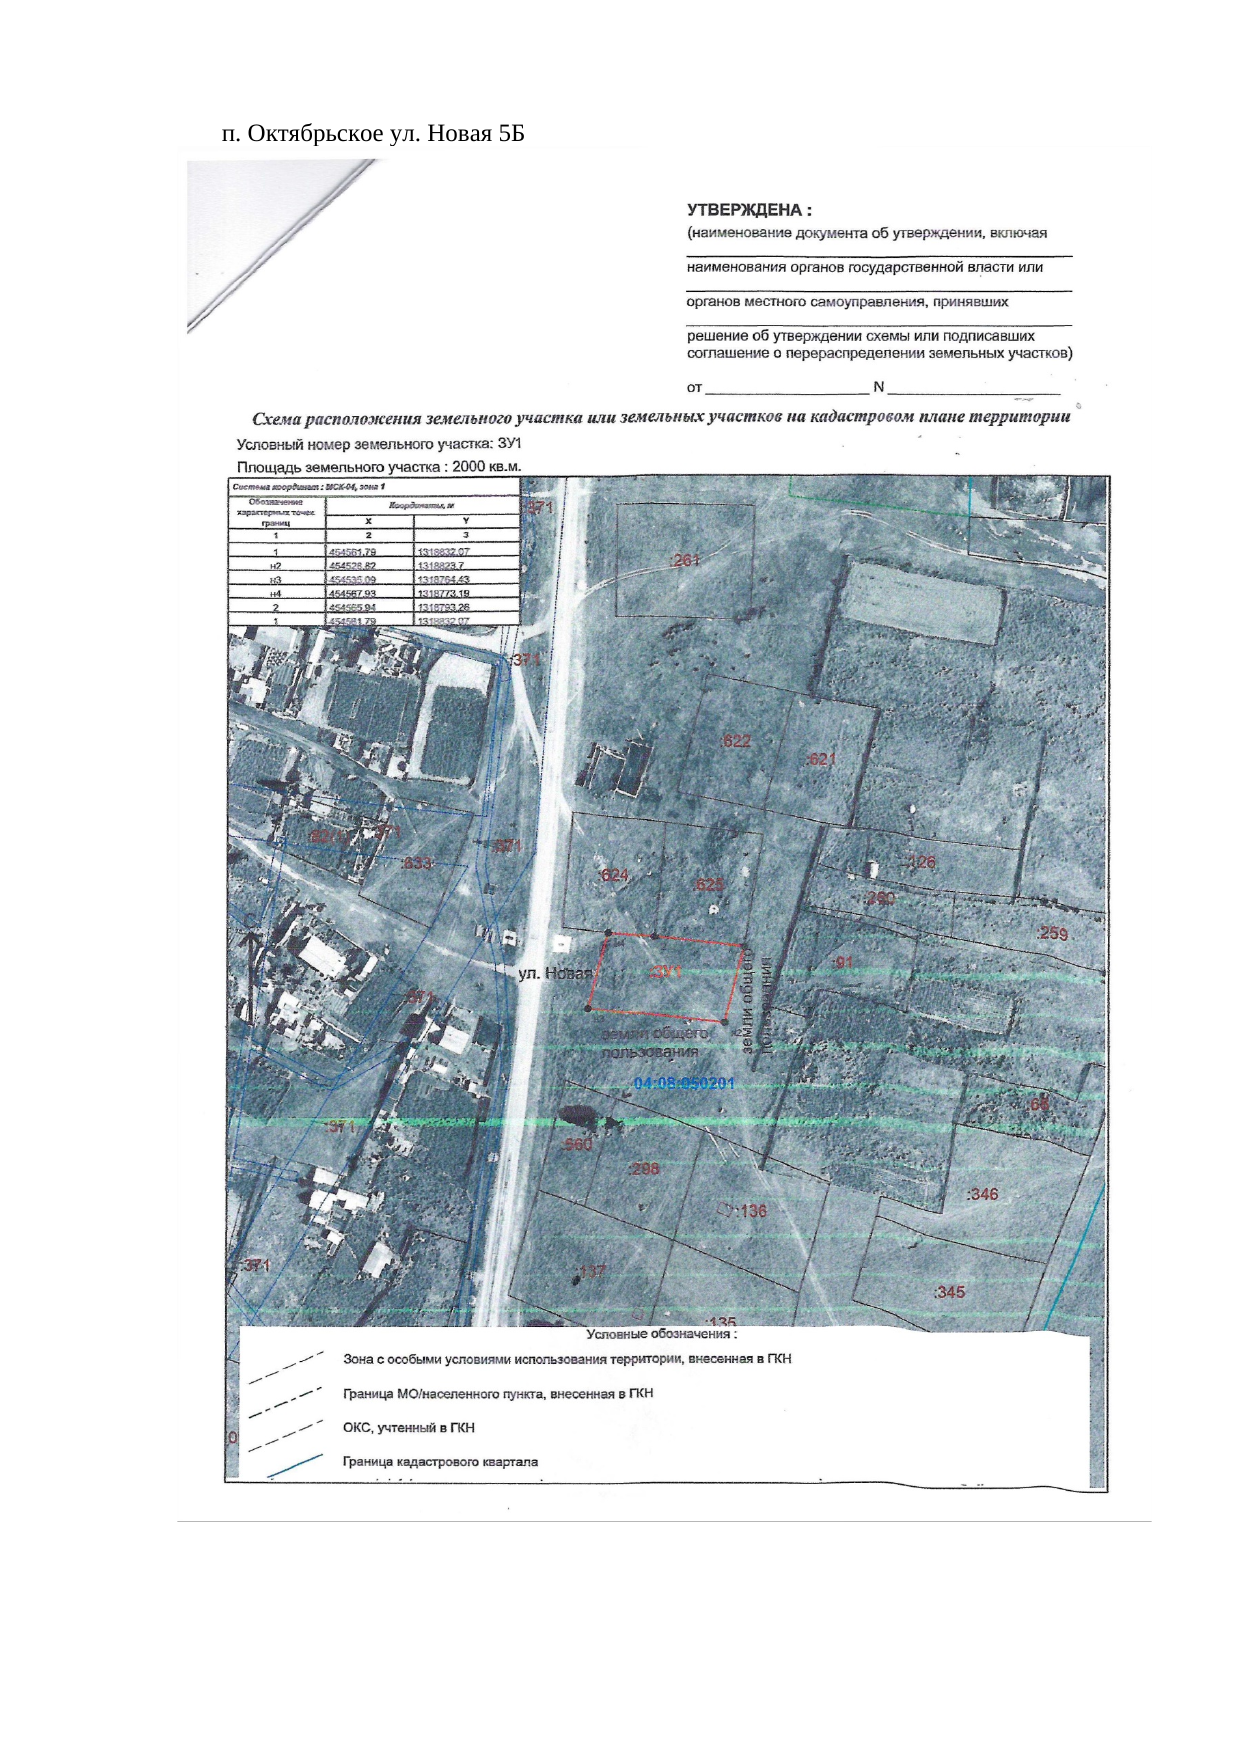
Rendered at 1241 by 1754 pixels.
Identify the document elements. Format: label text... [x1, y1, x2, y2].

text п. Октябрьское ул. Новая 5Б [177, 118, 1152, 146]
picture [177, 146, 1152, 1522]
